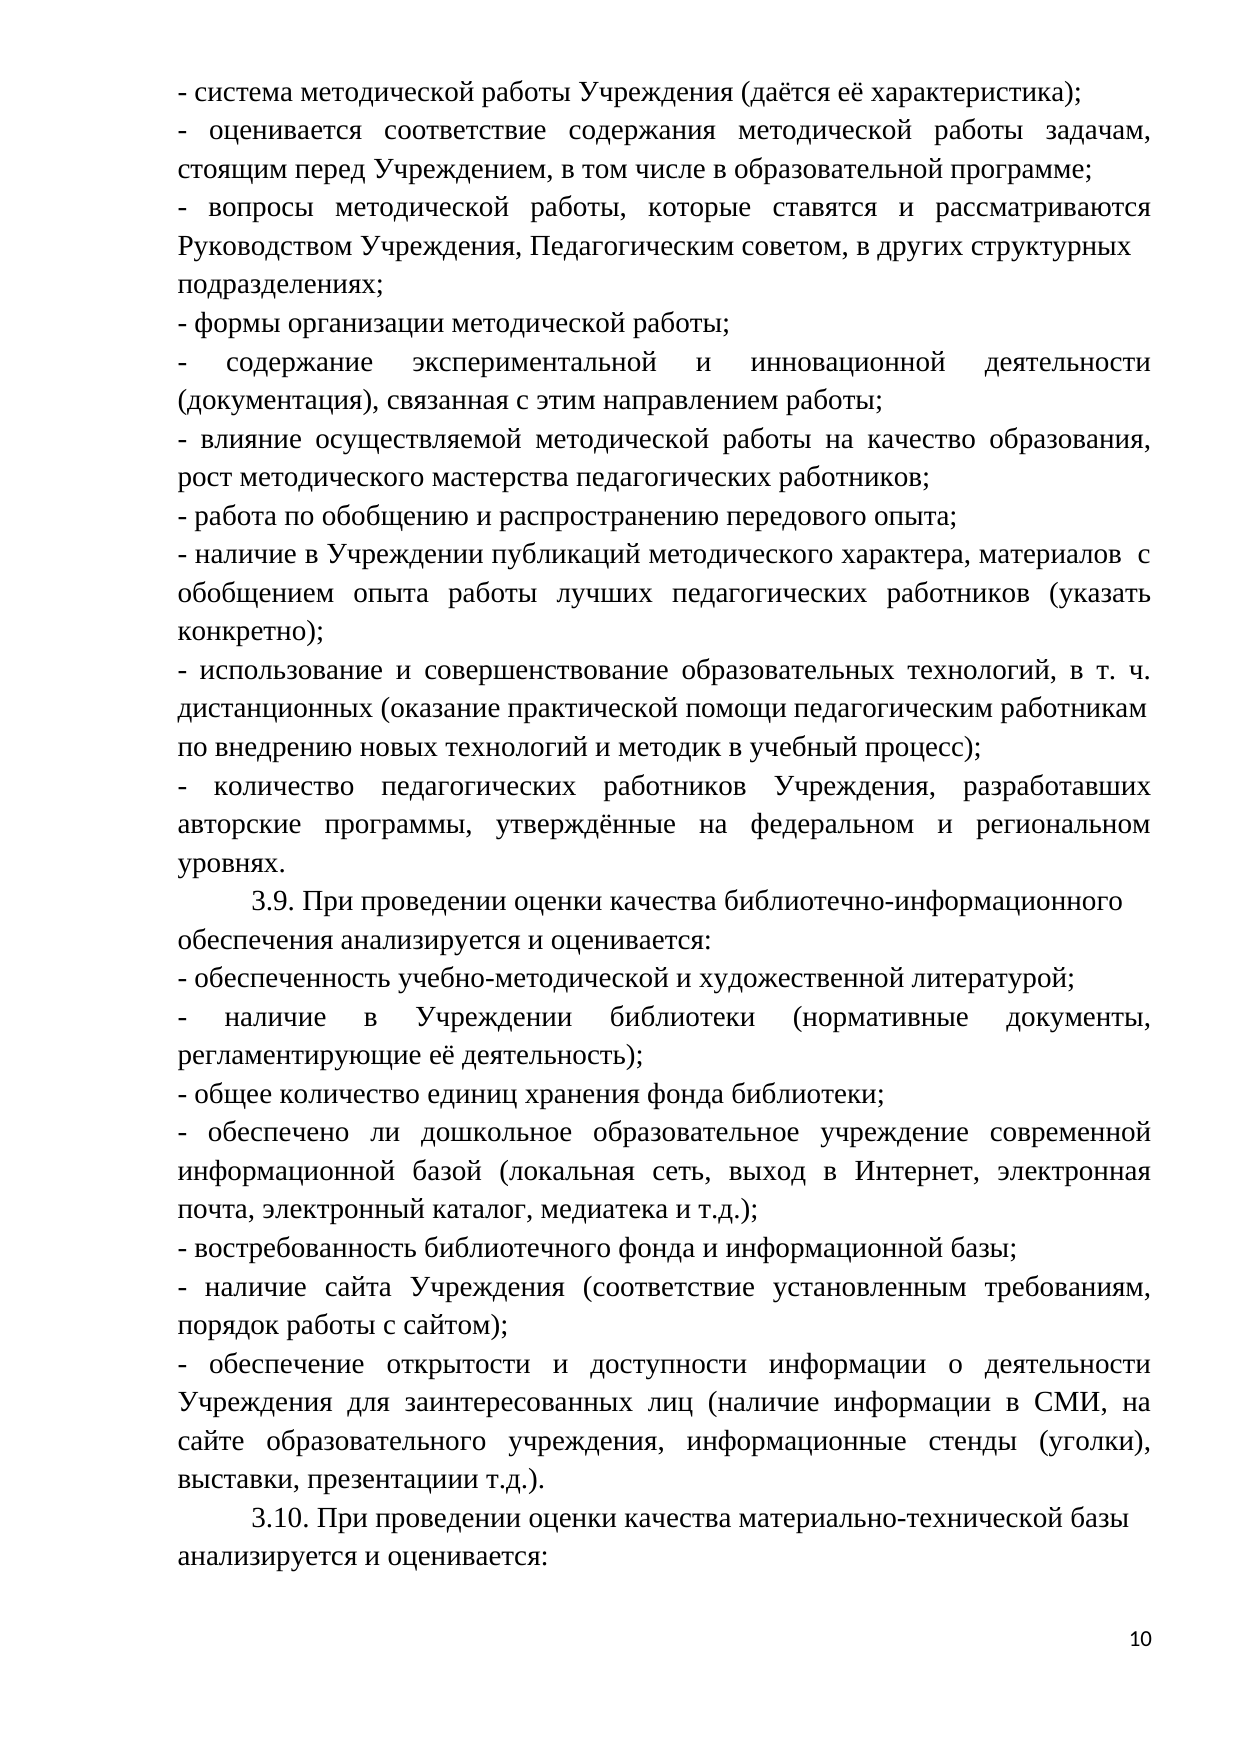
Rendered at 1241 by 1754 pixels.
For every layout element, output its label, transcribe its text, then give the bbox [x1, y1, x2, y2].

text анализируется и оценивается: [177, 1538, 1152, 1572]
text - вопросы методической работы, которые ставятся и рассматриваются Руководством Учреждения, Педагогическим советом, в других структурных [177, 189, 1152, 262]
text - содержание экспериментальной и инновационной деятельности (документация), связанная с этим направлением работы; [177, 344, 1152, 416]
text - система методической работы Учреждения (даётся её характеристика); [177, 74, 1152, 107]
text - количество педагогических работников Учреждения, разработавших авторские программы, утверждённые на федеральном и региональном уровнях. [177, 768, 1152, 878]
text - обеспеченность учебно-методической и художественной литературой; [177, 960, 1152, 994]
text - общее количество единиц хранения фонда библиотеки; [177, 1076, 1152, 1109]
text подразделениях; [177, 267, 1152, 300]
text - влияние осуществляемой методической работы на качество образования, рост методического мастерства педагогических работников; [177, 421, 1152, 493]
text - наличие сайта Учреждения (соответствие установленным требованиям, порядок работы с сайтом); [177, 1269, 1152, 1341]
text по внедрению новых технологий и методик в учебный процесс); [177, 729, 1152, 763]
text - обеспечено ли дошкольное образовательное учреждение современной информационной базой (локальная сеть, выход в Интернет, электронная почта, электронный каталог, медиатека и т.д.); [177, 1114, 1152, 1225]
text - использование и совершенствование образовательных технологий, в т. ч. дистанционных (оказание практической помощи педагогическим работникам [177, 652, 1152, 724]
text 3.10. При проведении оценки качества материально-технической базы [177, 1500, 1152, 1533]
text - наличие в Учреждении библиотеки (нормативные документы, регламентирующие её деятельность); [177, 999, 1152, 1071]
text - оценивается соответствие содержания методической работы задачам, стоящим перед Учреждением, в том числе в образовательной программе; [177, 112, 1152, 184]
text - наличие в Учреждении публикаций методического характера, материалов с обобщением опыта работы лучших педагогических работников (указать конкретно); [177, 536, 1152, 647]
text обеспечения анализируется и оценивается: [177, 922, 1152, 955]
text - работа по обобщению и распространению передового опыта; [177, 498, 1152, 531]
text - формы организации методической работы; [177, 305, 1152, 339]
text - обеспечение открытости и доступности информации о деятельности Учреждения для заинтересованных лиц (наличие информации в СМИ, на сайте образовательного учреждения, информационные стенды (уголки), выставки, презентациии т.д.). [177, 1346, 1152, 1495]
text 3.9. При проведении оценки качества библиотечно-информационного [177, 883, 1152, 917]
text - востребованность библиотечного фонда и информационной базы; [177, 1230, 1152, 1264]
